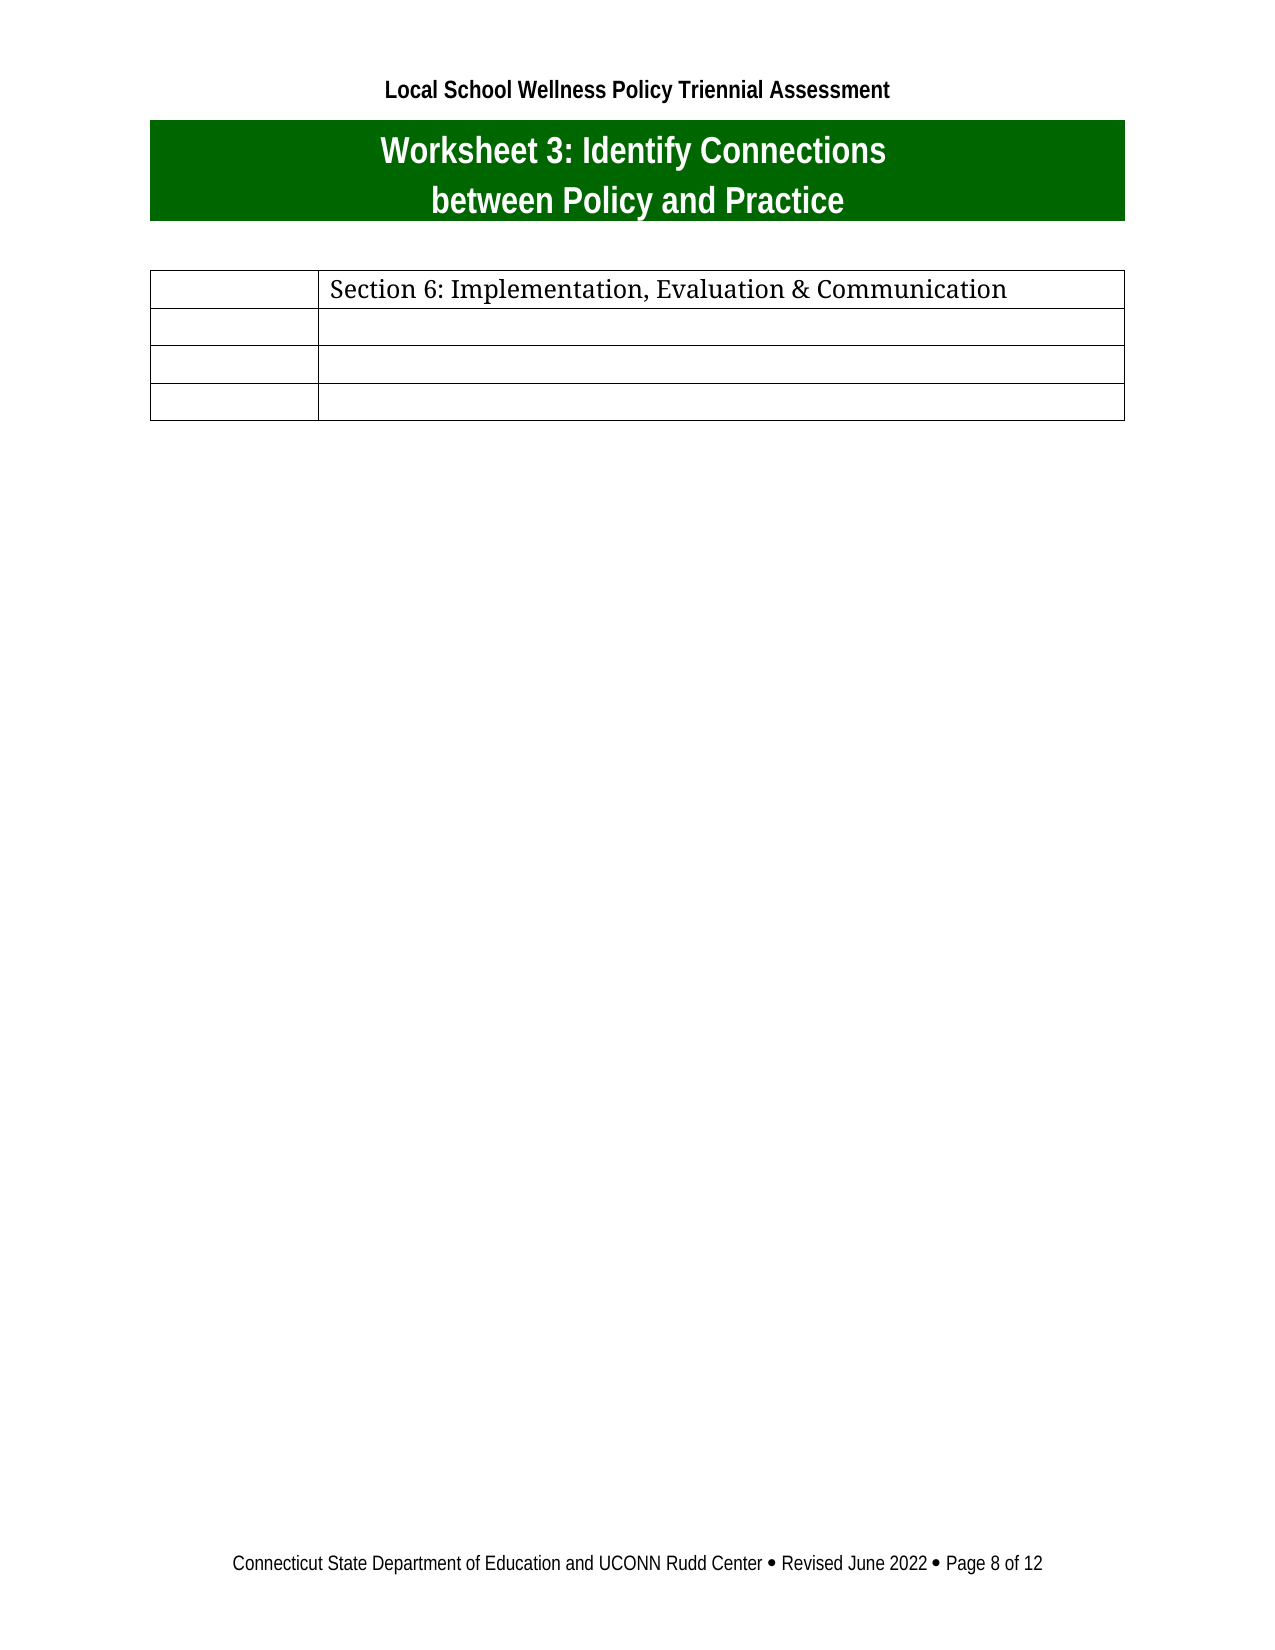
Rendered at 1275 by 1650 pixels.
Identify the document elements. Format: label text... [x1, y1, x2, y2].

table_cell [151, 346, 318, 382]
table_cell [151, 309, 318, 345]
table_cell Section 6: Implementation, Evaluation & Communication [319, 271, 1124, 307]
table_cell [319, 384, 1124, 420]
table_cell [319, 346, 1124, 382]
table_cell [151, 384, 318, 420]
table_cell [151, 271, 318, 307]
table_cell [319, 309, 1124, 345]
